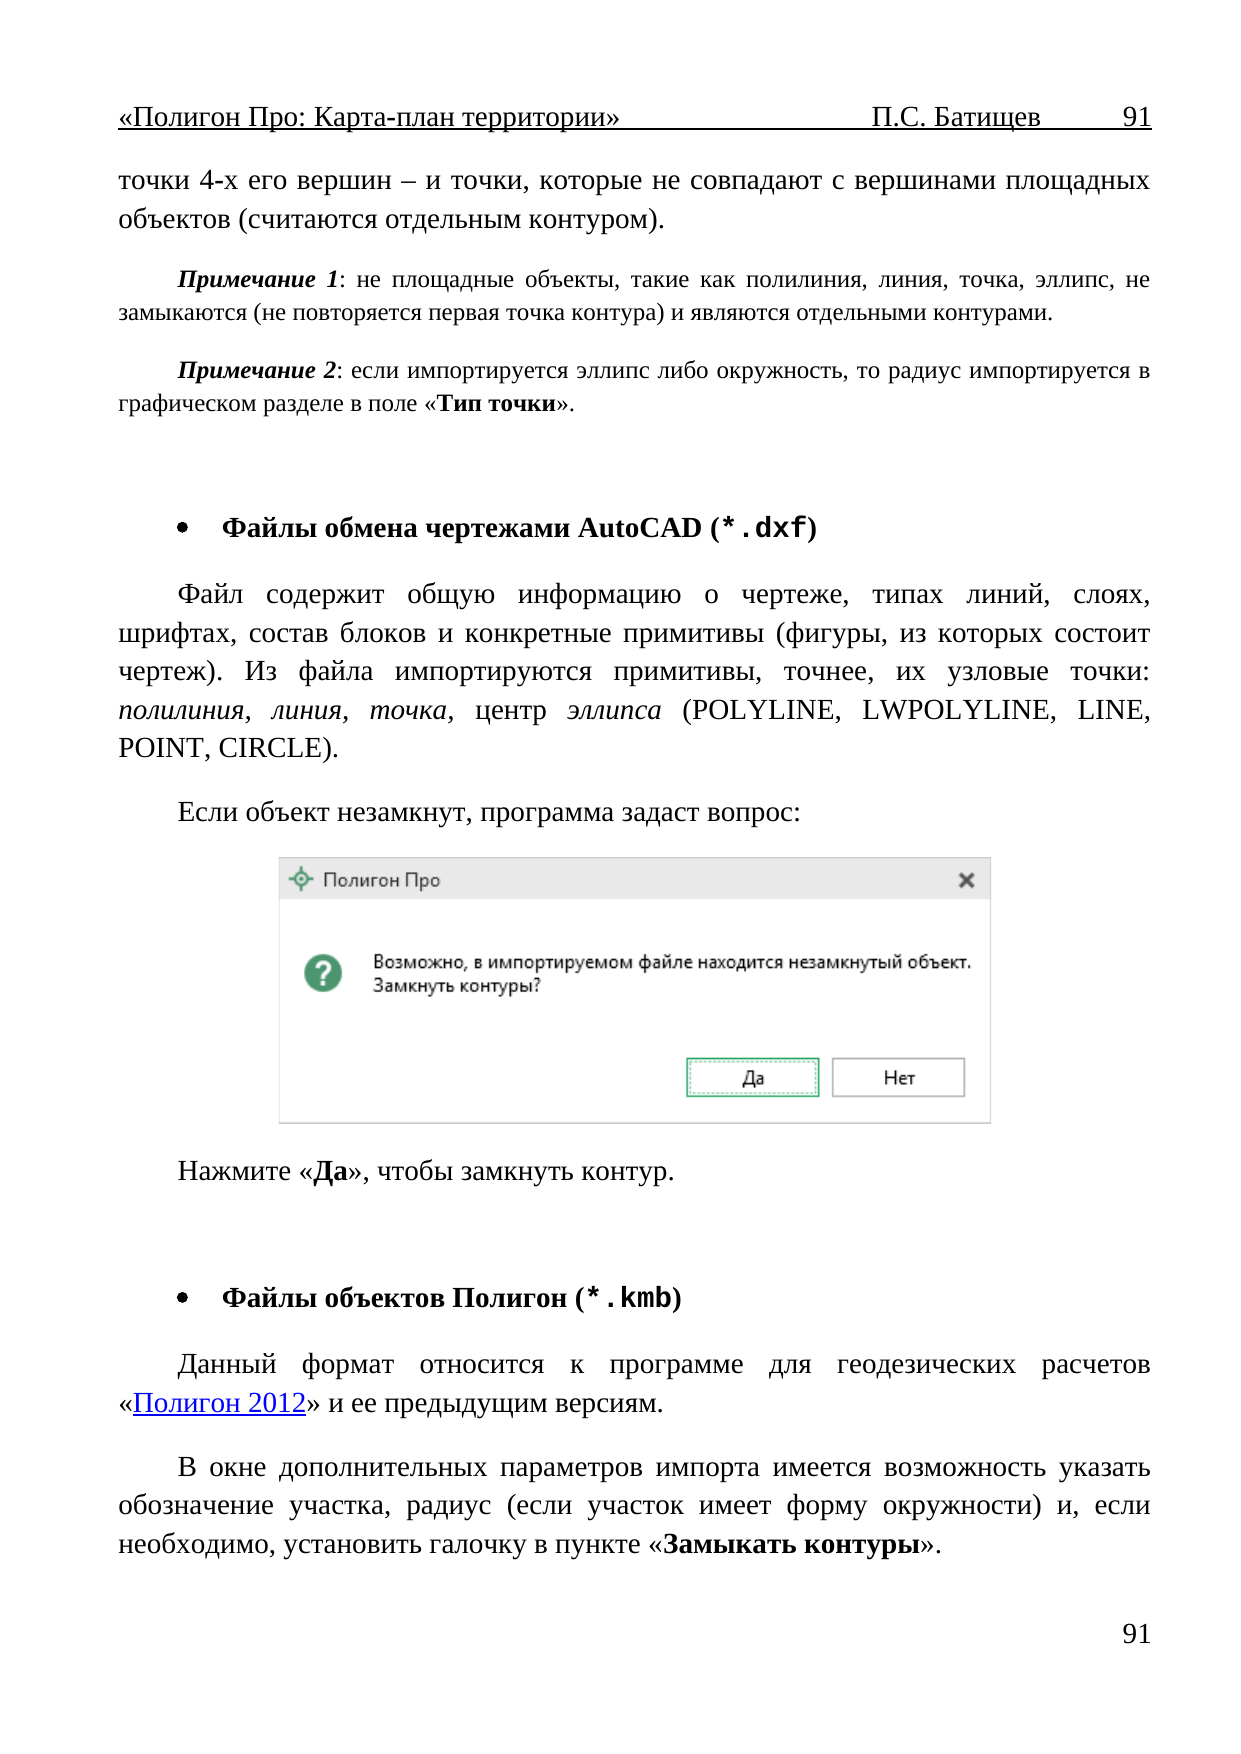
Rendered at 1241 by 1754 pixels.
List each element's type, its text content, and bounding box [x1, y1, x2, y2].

text Нажмите «Да», чтобы замкнуть контур. [118, 1153, 1152, 1187]
picture [278, 857, 992, 1124]
text Примечание 2: если импортируется эллипс либо окружность, то радиус импортируется в графическом разделе в поле «Тип точки». [118, 356, 1152, 417]
text Файл содержит общую информацию о чертеже, типах линий, слоях, шрифтах, состав блоков и конкретные примитивы (фигуры, из которых состоит чертеж). Из файла импортируются примитивы, точнее, их узловые точки: полилиния, линия, точка, центр эллипса (POLYLINE, LWPOLYLINE, LINE, POINT, CIRCLE). [118, 576, 1152, 764]
text В окне дополнительных параметров импорта имеется возможность указать обозначение участка, радиус (если участок имеет форму окружности) и, если необходимо, установить галочку в пункте «Замыкать контуры». [118, 1449, 1152, 1559]
text Примечание 1: не площадные объекты, такие как полилиния, линия, точка, эллипс, не замыкаются (не повторяется первая точка контура) и являются отдельными контурами. [118, 264, 1152, 326]
text Данный формат относится к программе для геодезических расчетов «Полигон 2012» и ее предыдущим версиям. [118, 1347, 1152, 1419]
list Файлы обмена чертежами AutoCAD (*.dxf) [118, 510, 1152, 546]
list Файлы объектов Полигон (*.kmb) [118, 1280, 1152, 1316]
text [118, 162, 1152, 234]
text Если объект незамкнут, программа задаст вопрос: [118, 794, 1152, 828]
